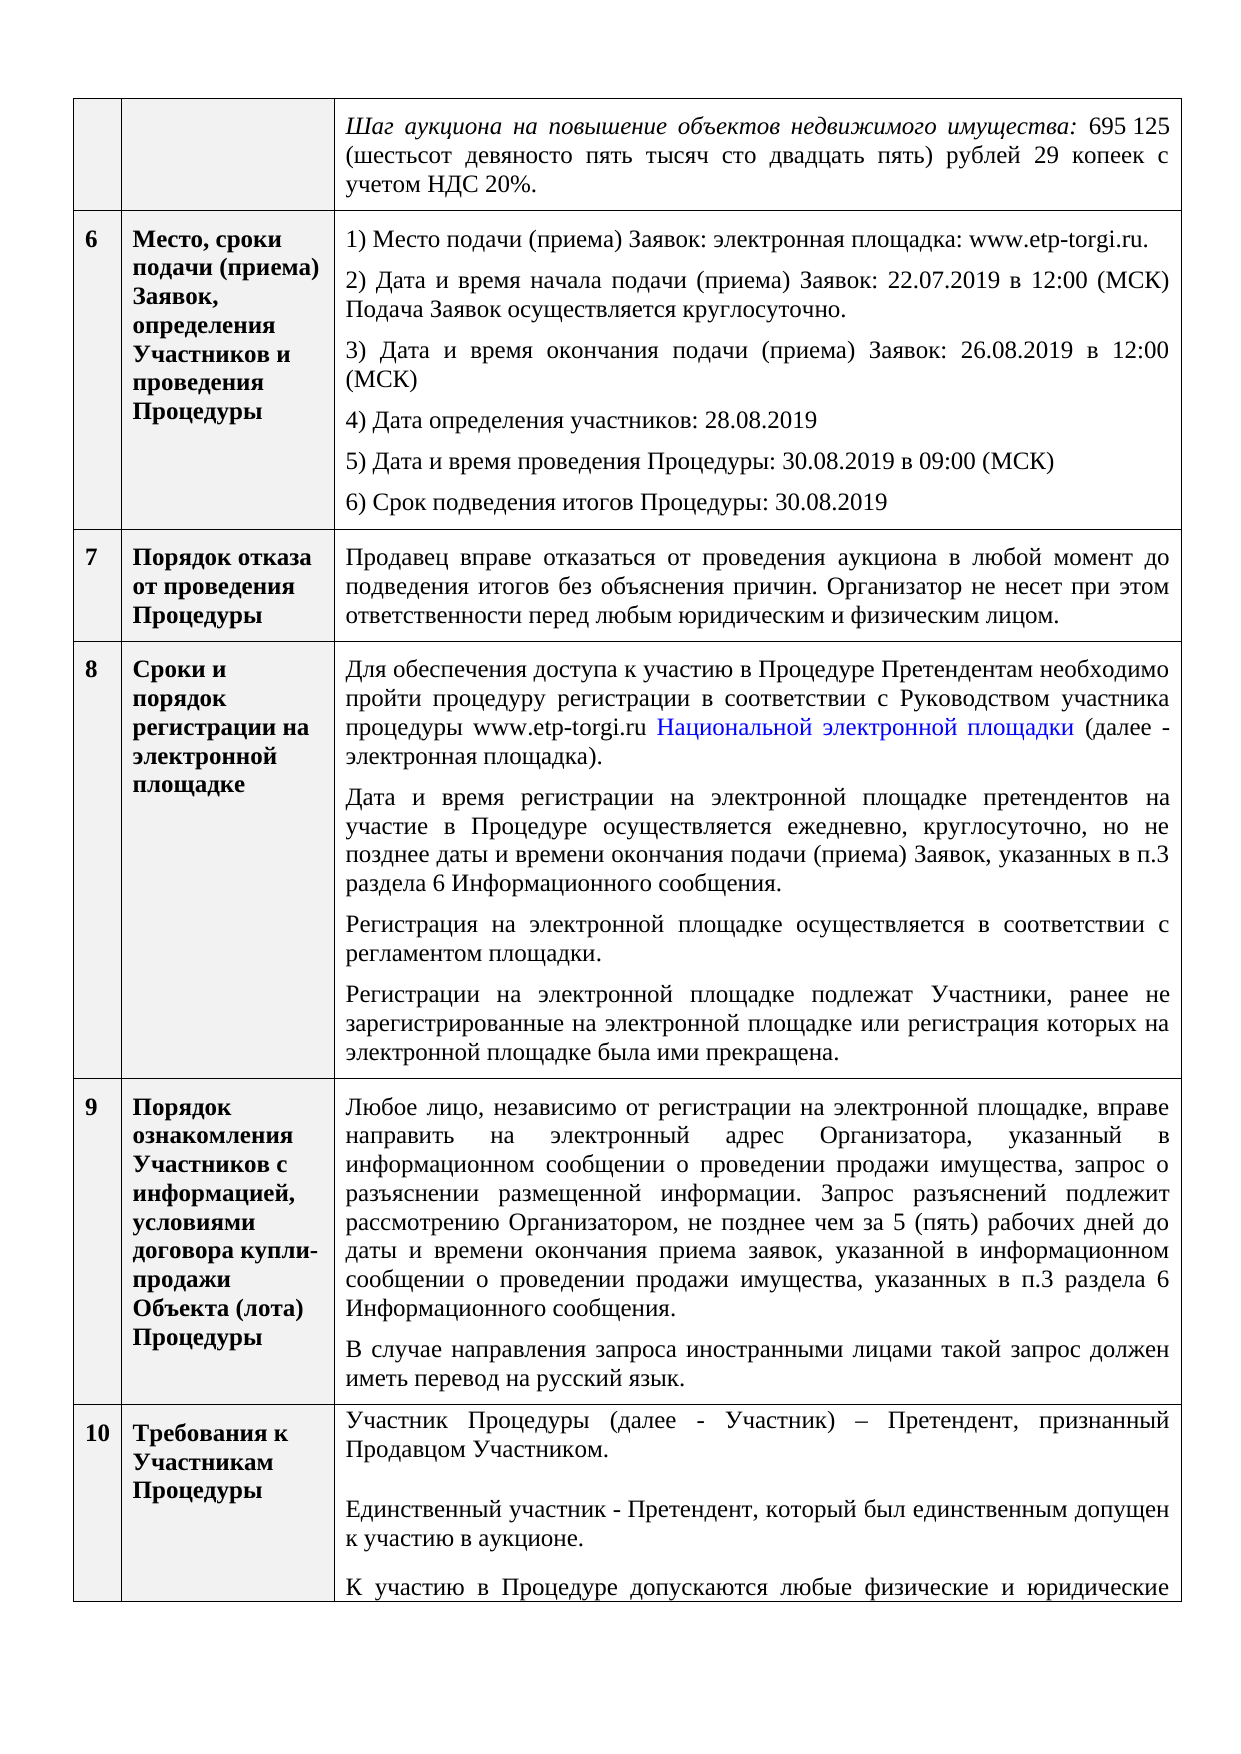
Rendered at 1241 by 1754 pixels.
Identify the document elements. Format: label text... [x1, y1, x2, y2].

table_cell Любое лицо, независимо от регистрации на электронной площадке, вправе направить на электронный адрес Организатора, указанный в информационном сообщении о проведении продажи имущества, запрос о разъяснении размещенной информации. Запрос разъяснений подлежит рассмотрению Организатором, не позднее чем за 5 (пять) рабочих дней до даты и времени окончания приема заявок, указанной в информационном сообщении о проведении продажи имущества, указанных в п.3 раздела 6 Информационного сообщения. В случае направления запроса иностранными лицами такой запрос должен иметь перевод на русский язык. [335, 1079, 1181, 1404]
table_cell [335, 99, 1181, 210]
table_cell 7 [74, 530, 121, 641]
table_cell 6 [74, 211, 121, 529]
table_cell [335, 1405, 1181, 1601]
table_cell 5 [74, 99, 121, 210]
table_cell Для обеспечения доступа к участию в Процедуре Претендентам необходимо пройти процедуру регистрации в соответствии с Руководством участника процедуры www.etp-torgi.ru Национальной электронной площадки (далее - электронная площадка). Дата и время регистрации на электронной площадке претендентов на участие в Процедуре осуществляется ежедневно, круглосуточно, но не позднее даты и времени окончания подачи (приема) Заявок, указанных в п.3 раздела 6 Информационного сообщения. Регистрация на электронной площадке осуществляется в соответствии с регламентом площадки. Регистрации на электронной площадке подлежат Участники, ранее не зарегистрированные на электронной площадке или регистрация которых на электронной площадке была ими прекращена. [335, 642, 1181, 1078]
table_cell 10 [74, 1405, 121, 1601]
table_cell 8 [74, 642, 121, 1078]
table_cell Место, сроки подачи (приема) Заявок, определения Участников и проведения Процедуры [122, 211, 334, 529]
table_cell 9 [74, 1079, 121, 1404]
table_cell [122, 99, 334, 210]
table_cell Порядок отказа от проведения Процедуры [122, 530, 334, 641]
table_cell Продавец вправе отказаться от проведения аукциона в любой момент до подведения итогов без объяснения причин. Организатор не несет при этом ответственности перед любым юридическим и физическим лицом. [335, 530, 1181, 641]
table_cell 1) Место подачи (приема) Заявок: электронная площадка: www.etp-torgi.ru. 2) Дата и время начала подачи (приема) Заявок: 22.07.2019 в 12:00 (МСК) Подача Заявок осуществляется круглосуточно. 3) Дата и время окончания подачи (приема) Заявок: 26.08.2019 в 12:00 (МСК) 4) Дата определения участников: 28.08.2019 5) Дата и время проведения Процедуры: 30.08.2019 в 09:00 (МСК) 6) Срок подведения итогов Процедуры: 30.08.2019 [335, 211, 1181, 529]
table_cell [122, 1405, 334, 1601]
table_cell Порядок ознакомления Участников с информацией, условиями договора купли-продажи Объекта (лота) Процедуры [122, 1079, 334, 1404]
table_cell Сроки и порядок регистрации на электронной площадке [122, 642, 334, 1078]
